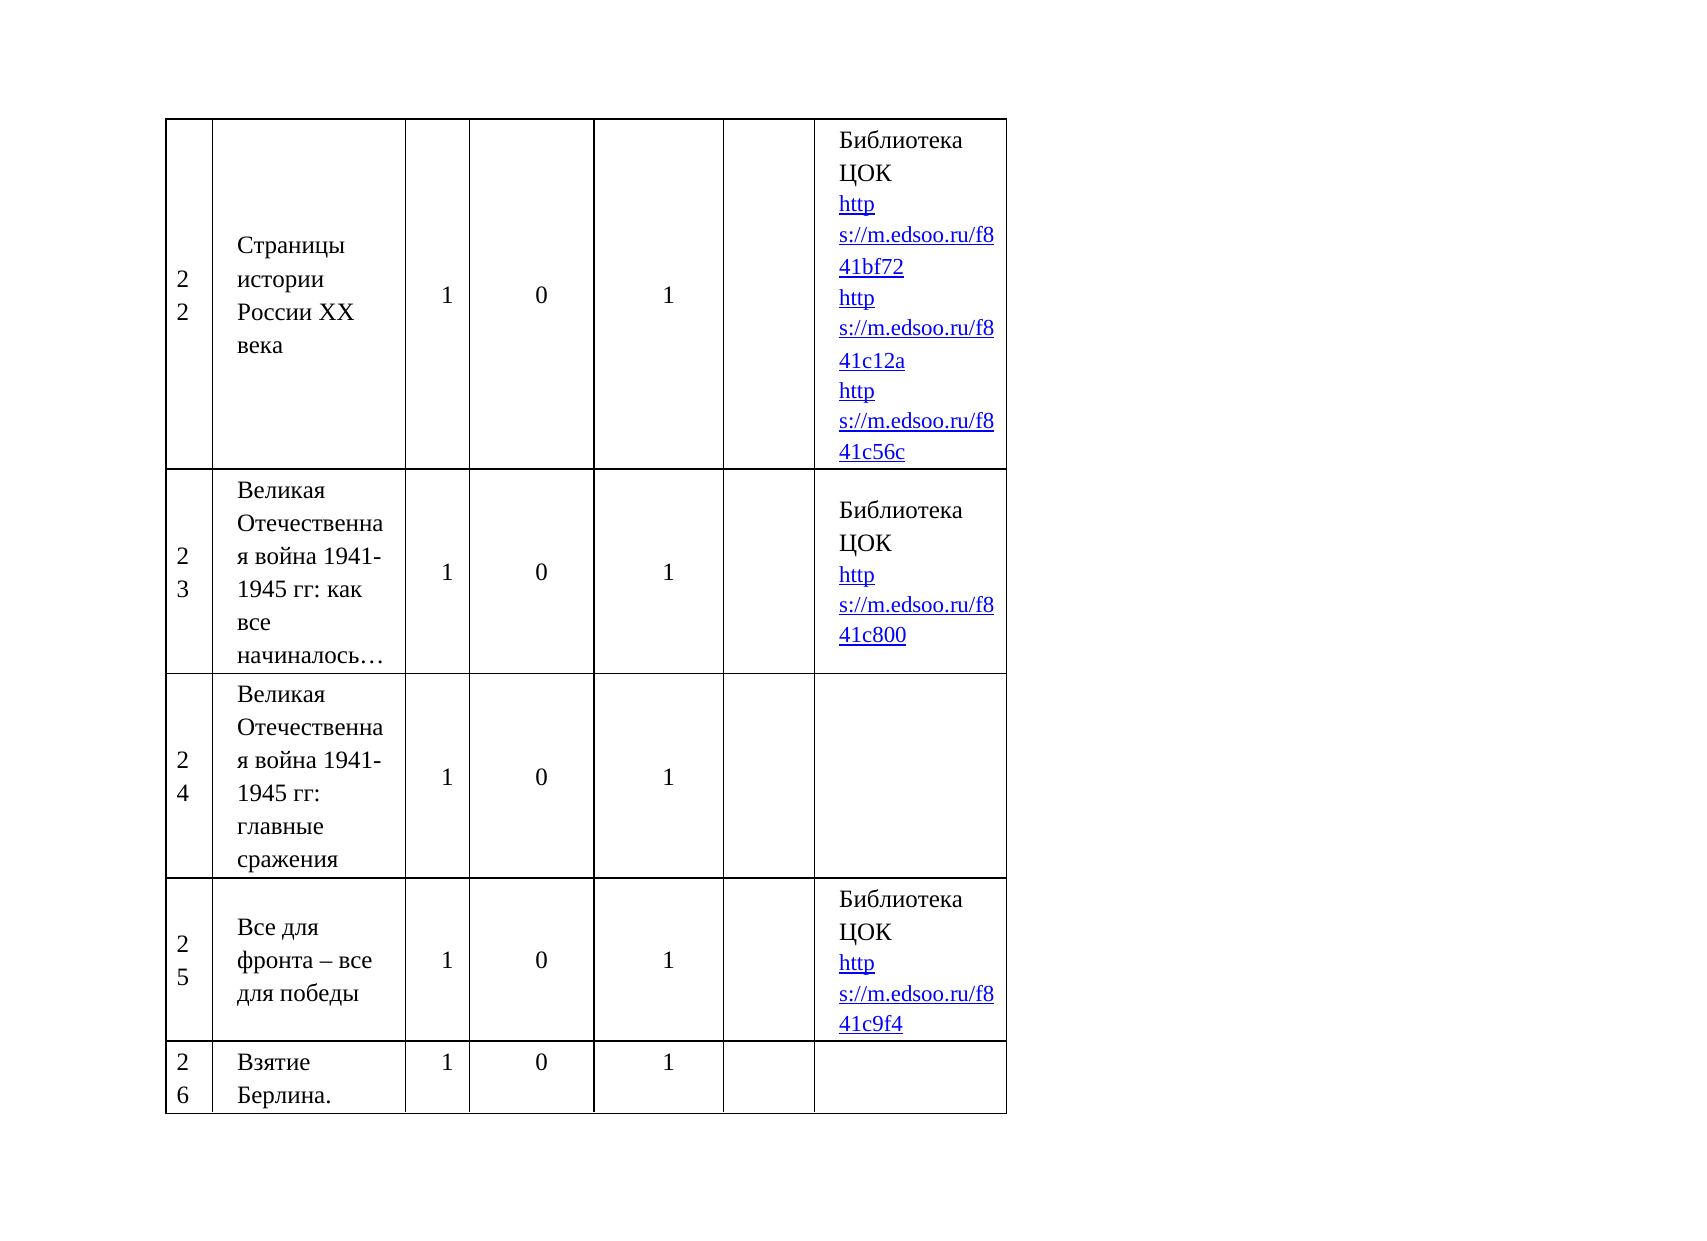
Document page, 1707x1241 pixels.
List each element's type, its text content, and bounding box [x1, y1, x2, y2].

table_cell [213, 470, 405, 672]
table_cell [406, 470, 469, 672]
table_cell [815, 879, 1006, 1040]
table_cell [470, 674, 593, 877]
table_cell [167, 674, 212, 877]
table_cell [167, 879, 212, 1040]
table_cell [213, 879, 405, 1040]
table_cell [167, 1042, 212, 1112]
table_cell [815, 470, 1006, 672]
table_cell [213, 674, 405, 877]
table_cell 22 [167, 120, 212, 468]
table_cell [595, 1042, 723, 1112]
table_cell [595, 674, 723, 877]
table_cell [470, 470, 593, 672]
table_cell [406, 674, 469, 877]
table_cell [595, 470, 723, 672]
table_cell 1 [406, 120, 469, 468]
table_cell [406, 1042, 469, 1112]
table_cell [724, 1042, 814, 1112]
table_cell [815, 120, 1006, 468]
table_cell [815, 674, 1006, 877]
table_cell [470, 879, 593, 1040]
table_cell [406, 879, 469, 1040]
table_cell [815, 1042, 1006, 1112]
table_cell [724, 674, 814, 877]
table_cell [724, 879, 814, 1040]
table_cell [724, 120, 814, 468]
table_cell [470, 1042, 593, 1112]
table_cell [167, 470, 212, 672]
table_cell 1 [595, 120, 723, 468]
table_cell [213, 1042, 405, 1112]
table_cell Страницы истории России ХХ века [213, 120, 405, 468]
table_cell 0 [470, 120, 593, 468]
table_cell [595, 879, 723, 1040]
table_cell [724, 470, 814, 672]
